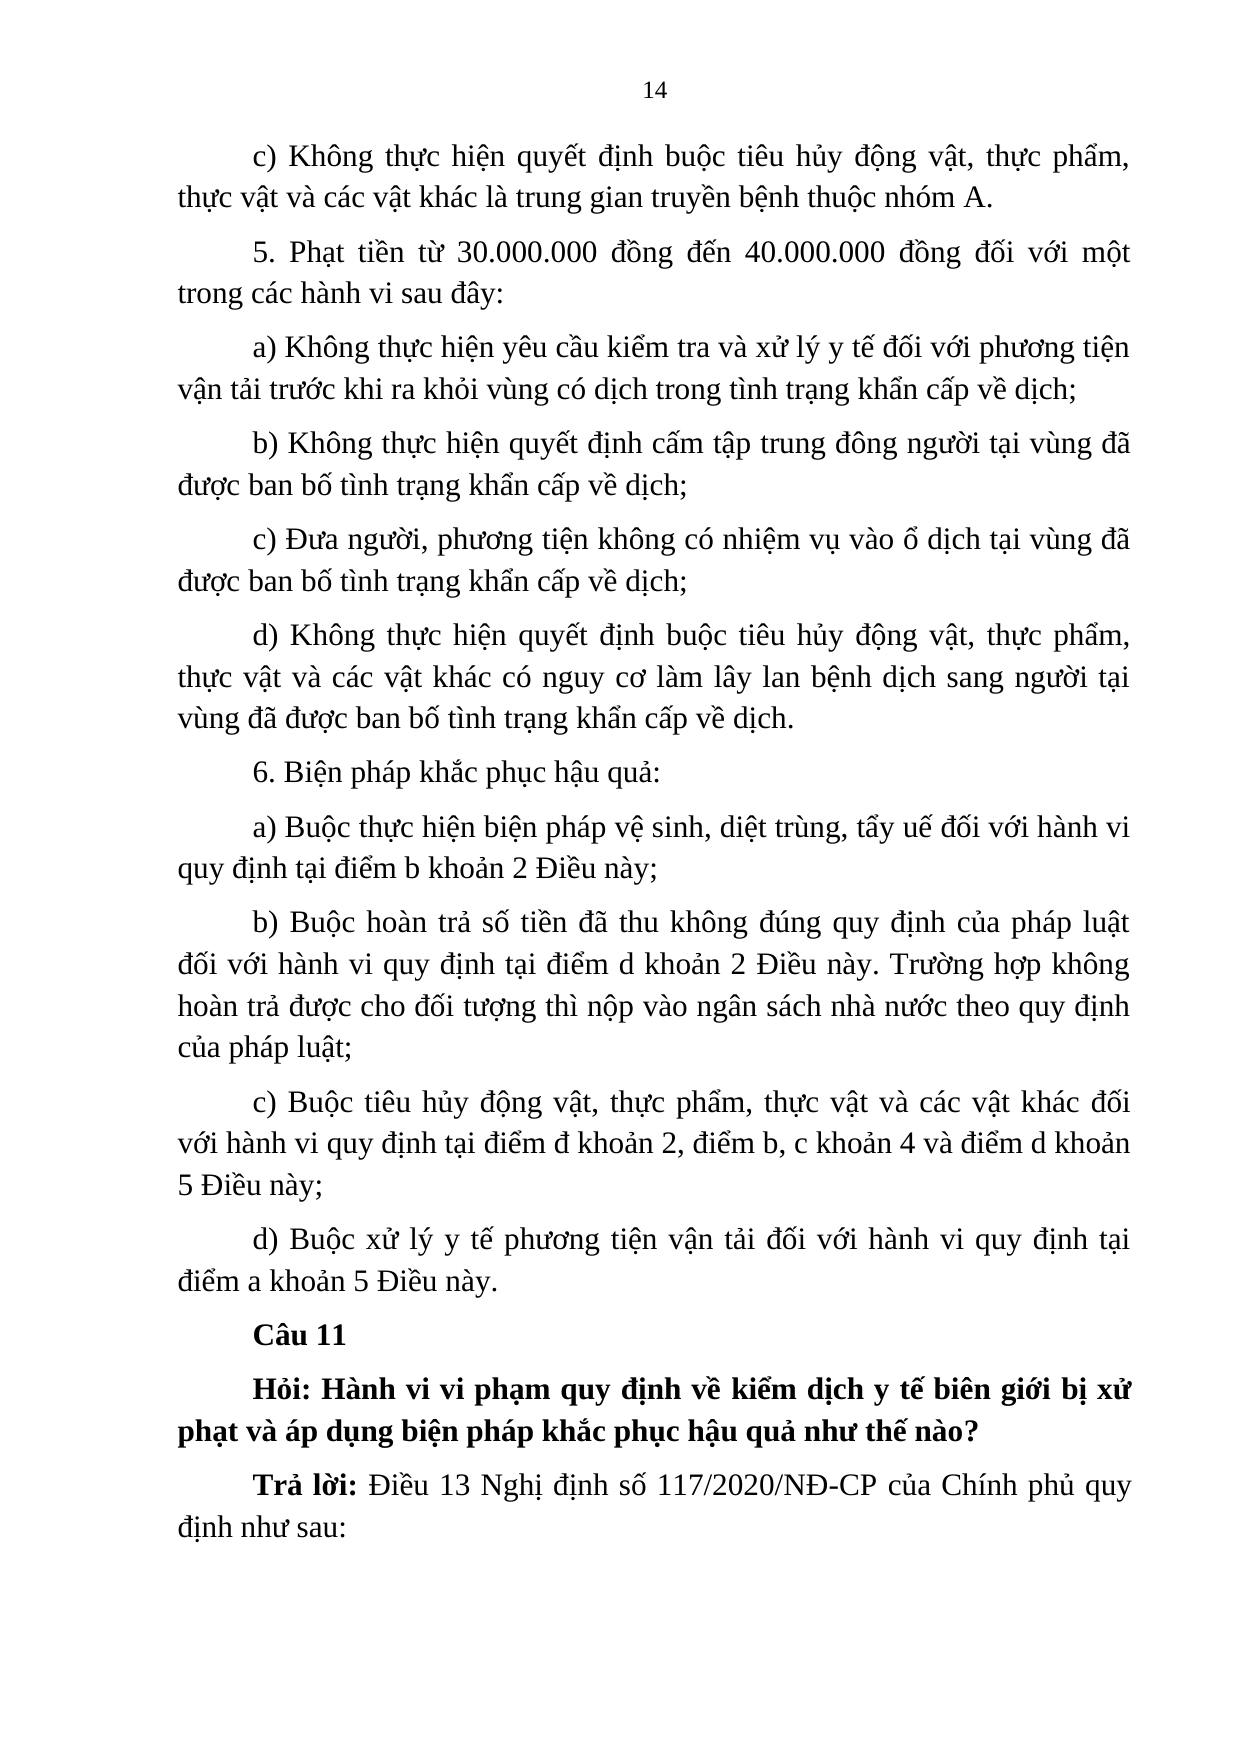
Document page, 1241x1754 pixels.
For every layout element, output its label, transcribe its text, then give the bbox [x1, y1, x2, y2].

text 5. Phạt tiền từ 30.000.000 đồng đến 40.000.000 đồng đối với một trong các hành vi sau đây: [177, 229, 1132, 312]
text Hỏi: Hành vi vi phạm quy định về kiểm dịch y tế biên giới bị xử phạt và áp dụng biện pháp khắc phục hậu quả như thế nào? [177, 1366, 1132, 1449]
text b) Buộc hoàn trả số tiền đã thu không đúng quy định của pháp luật đối với hành vi quy định tại điểm d khoản 2 Điều này. Trường hợp không hoàn trả được cho đối tượng thì nộp vào ngân sách nhà nước theo quy định của pháp luật; [177, 899, 1132, 1066]
text a) Buộc thực hiện biện pháp vệ sinh, diệt trùng, tẩy uế đối với hành vi quy định tại điểm b khoản 2 Điều này; [177, 804, 1132, 887]
text c) Không thực hiện quyết định buộc tiêu hủy động vật, thực phẩm, thực vật và các vật khác là trung gian truyền bệnh thuộc nhóm A. [177, 133, 1132, 216]
text d) Không thực hiện quyết định buộc tiêu hủy động vật, thực phẩm, thực vật và các vật khác có nguy cơ làm lây lan bệnh dịch sang người tại vùng đã được ban bố tình trạng khẩn cấp về dịch. [177, 612, 1132, 737]
text b) Không thực hiện quyết định cấm tập trung đông người tại vùng đã được ban bố tình trạng khẩn cấp về dịch; [177, 420, 1132, 504]
text a) Không thực hiện yêu cầu kiểm tra và xử lý y tế đối với phương tiện vận tải trước khi ra khỏi vùng có dịch trong tình trạng khẩn cấp về dịch; [177, 324, 1132, 408]
text Trả lời: Điều 13 Nghị định số 117/2020/NĐ-CP của Chính phủ quy định như sau: [177, 1462, 1132, 1545]
text d) Buộc xử lý y tế phương tiện vận tải đối với hành vi quy định tại điểm a khoản 5 Điều này. [177, 1216, 1132, 1299]
text c) Đưa người, phương tiện không có nhiệm vụ vào ổ dịch tại vùng đã được ban bố tình trạng khẩn cấp về dịch; [177, 516, 1132, 599]
text Câu 11 [177, 1312, 1132, 1354]
text 6. Biện pháp khắc phục hậu quả: [177, 749, 1132, 791]
text c) Buộc tiêu hủy động vật, thực phẩm, thực vật và các vật khác đối với hành vi quy định tại điểm đ khoản 2, điểm b, c khoản 4 và điểm d khoản 5 Điều này; [177, 1079, 1132, 1204]
